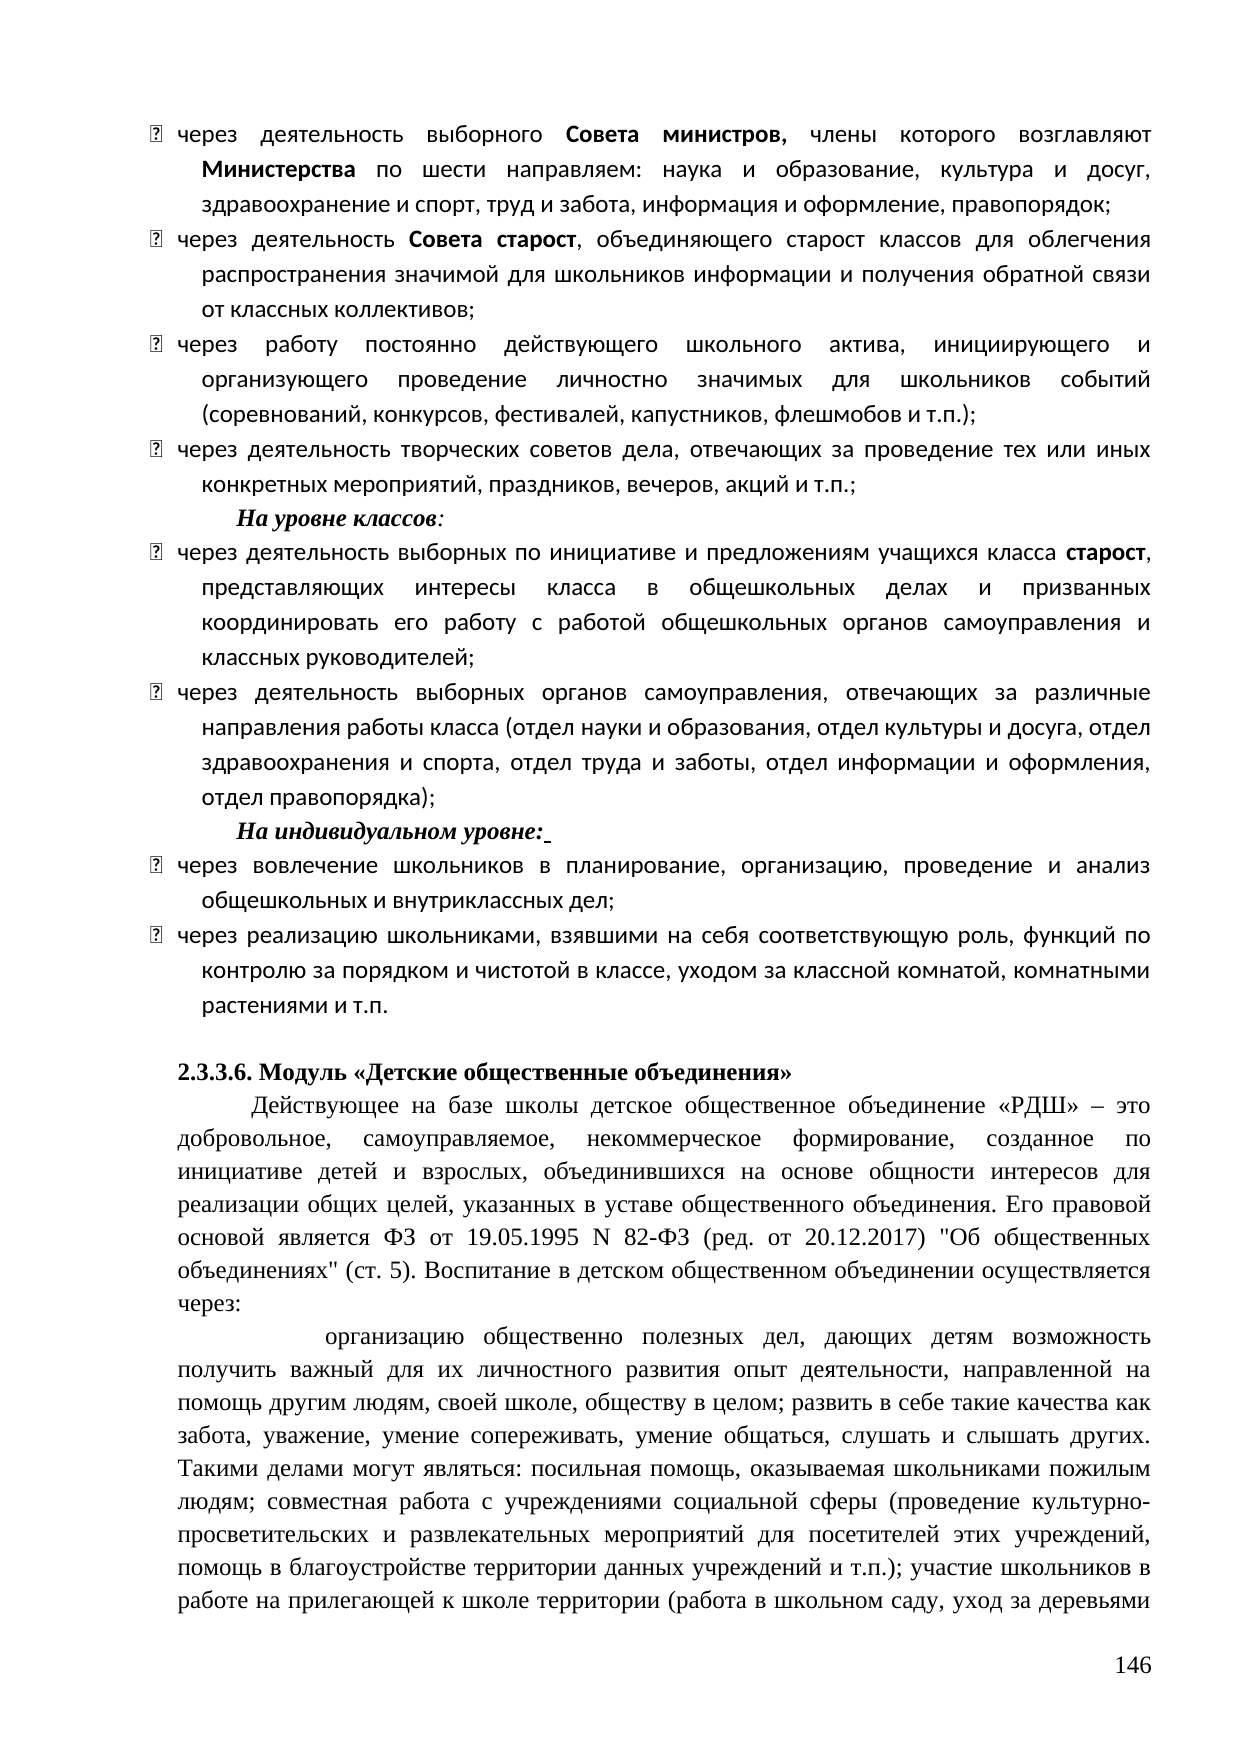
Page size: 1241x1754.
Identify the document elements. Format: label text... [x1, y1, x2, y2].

list через деятельность творческих советов дела, отвечающих за проведение тех или иных конкретных мероприятий, праздников, вечеров, акций и т.п.; [150, 433, 1152, 499]
list через деятельность выборного Совета министров, члены которого возглавляют Министерства по шести направляем: наука и образование, культура и досуг, здравоохранение и спорт, труд и забота, информация и оформление, правопорядок; [150, 118, 1152, 219]
text Действующее на базе школы детское общественное объединение «РДШ» – это добровольное, самоуправляемое, некоммерческое формирование, созданное по инициативе детей и взрослых, объединившихся на основе общности интересов для реализации общих целей, указанных в уставе общественного объединения. Его правовой основой является ФЗ от 19.05.1995 N 82-ФЗ (ред. от 20.12.2017) "Об общественных объединениях" (ст. 5). Воспитание в детском общественном объединении осуществляется через: [177, 1090, 1152, 1317]
list через работу постоянно действующего школьного актива, инициирующего и организующего проведение личностно значимых для школьников событий (соревнований, конкурсов, фестивалей, капустников, флешмобов и т.п.); [150, 328, 1152, 429]
list через деятельность Совета старост, объединяющего старост классов для облегчения распространения значимой для школьников информации и получения обратной связи от классных коллективов; [150, 223, 1152, 324]
list через вовлечение школьников в планирование, организацию, проведение и анализ общешкольных и внутриклассных дел; [150, 849, 1152, 915]
list через деятельность выборных по инициативе и предложениям учащихся класса старост, представляющих интересы класса в общешкольных делах и призванных координировать его работу с работой общешкольных органов самоуправления и классных руководителей; [150, 536, 1152, 672]
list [177, 1321, 1152, 1614]
list через деятельность выборных органов самоуправления, отвечающих за различные направления работы класса (отдел науки и образования, отдел культуры и досуга, отдел здравоохранения и спорта, отдел труда и заботы, отдел информации и оформления, отдел правопорядка); [150, 676, 1152, 812]
text На индивидуальном уровне: [177, 816, 1152, 845]
list через реализацию школьниками, взявшими на себя соответствующую роль, функций по контролю за порядком и чистотой в классе, уходом за классной комнатой, комнатными растениями и т.п. [150, 919, 1152, 1020]
text На уровне классов: [177, 503, 1152, 532]
subtitle 2.3.3.6. Модуль «Детские общественные объединения» [177, 1057, 1152, 1086]
